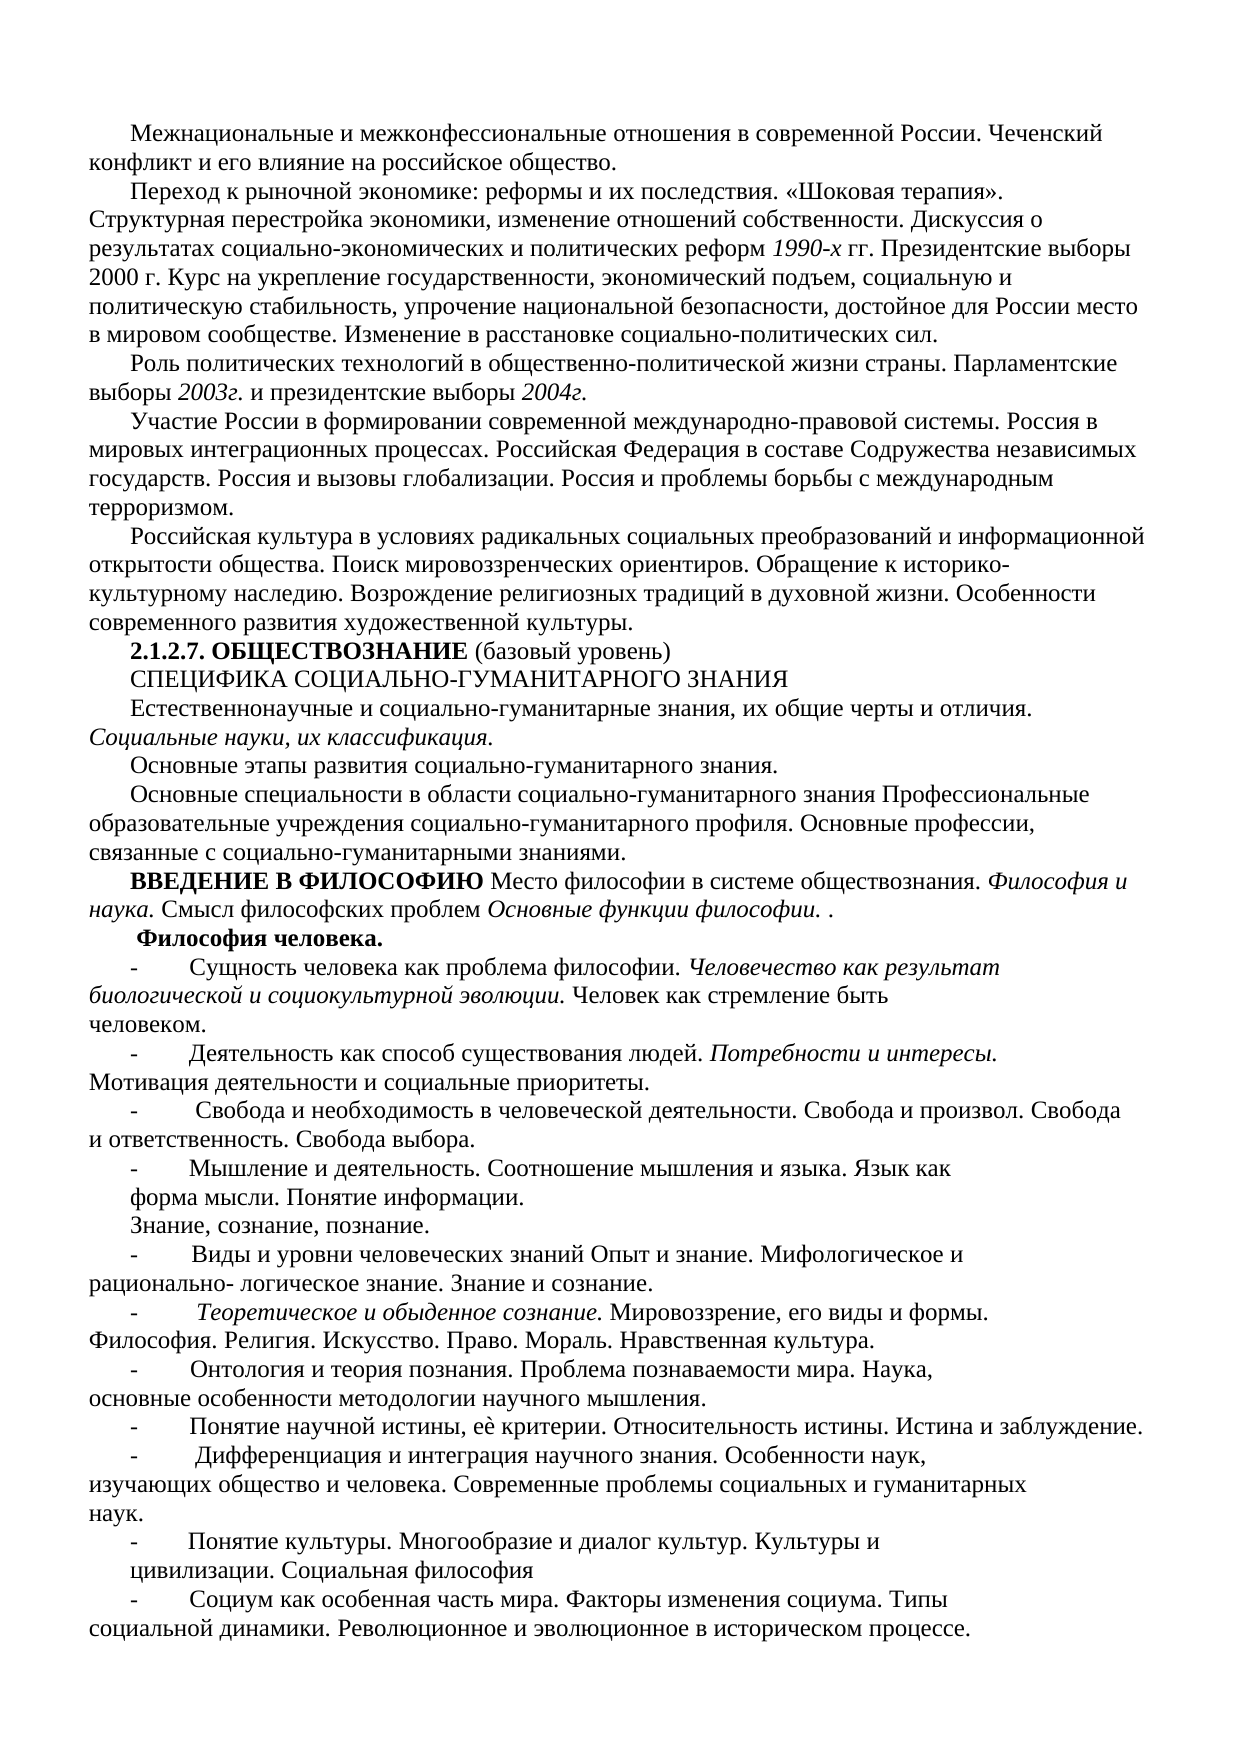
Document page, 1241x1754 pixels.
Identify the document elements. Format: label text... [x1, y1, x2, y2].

text Участие России в формировании современной международно-правовой системы. Россия в мировых интеграционных процессах. Российская Федерация в составе Содружества независимых государств. Россия и вызовы глобализации. Россия и проблемы борьбы с международным терроризмом. [88, 406, 1186, 521]
list Сущность человека как проблема философии. Человечество как результат биологической и социокультурной эволюции. Человек как стремление быть человеком. [88, 952, 1011, 1038]
list Виды и уровни человеческих знаний Опыт и знание. Мифологическое и рационально- логическое знание. Знание и сознание. [88, 1239, 1112, 1297]
list Дифференциация и интеграция научного знания. Особенности наук, изучающих общество и человека. Современные проблемы социальных и гуманитарных наук. [88, 1440, 1054, 1526]
text Социальные науки, их классификация. [88, 722, 1186, 751]
list Теоретическое и обыденное сознание. Мировоззрение, его виды и формы. Философия. Религия. Искусство. Право. Мораль. Нравственная культура. [88, 1297, 1123, 1354]
list Мышление и деятельность. Соотношение мышления и языка. Язык как форма мысли. Понятие информации. [130, 1153, 1023, 1210]
text ВВЕДЕНИЕ В ФИЛОСОФИЮ Место философии в системе обществознания. Философия и наука. Смысл философских проблем Основные функции философии. . [88, 866, 1186, 923]
list Онтология и теория познания. Проблема познаваемости мира. Наука, основные особенности методологии научного мышления. [88, 1354, 1041, 1412]
text Естественнонаучные и социально-гуманитарные знания, их общие черты и отличия. [130, 693, 1186, 722]
text Российская культура в условиях радикальных социальных преобразований и информационной открытости общества. Поиск мировоззренческих ориентиров. Обращение к историко-культурному наследию. Возрождение религиозных традиций в духовной жизни. Особенности современного развития художественной культуры. [88, 521, 1148, 636]
text Знание, сознание, познание. [130, 1210, 1186, 1239]
list Свобода и необходимость в человеческой деятельности. Свобода и произвол. Свобода и ответственность. Свобода выбора. [88, 1095, 1138, 1153]
text Роль политических технологий в общественно-политической жизни страны. Парламентские выборы 2003г. и президентские выборы 2004г. [88, 348, 1186, 406]
text Основные этапы развития социально-гуманитарного знания. [130, 751, 1186, 779]
list Понятие культуры. Многообразие и диалог культур. Культуры и цивилизации. Социальная философия [130, 1526, 1030, 1584]
text Межнациональные и межконфессиональные отношения в современной России. Чеченский конфликт и его влияние на российское общество. [88, 118, 1186, 176]
list Понятие научной истины, еѐ критерии. Относительность истины. Истина и заблуждение. [130, 1412, 1186, 1440]
list Социум как особенная часть мира. Факторы изменения социума. Типы социальной динамики. Революционное и эволюционное в историческом процессе. [88, 1584, 1078, 1641]
text Переход к рыночной экономике: реформы и их последствия. «Шоковая терапия». Структурная перестройка экономики, изменение отношений собственности. Дискуссия о результатах социально-экономических и политических реформ 1990-х гг. Президентские выборы 2000 г. Курс на укрепление государственности, экономический подъем, социальную и политическую стабильность, упрочение национальной безопасности, достойное для России место в мировом сообществе. Изменение в расстановке социально-политических сил. [88, 176, 1145, 348]
text Основные специальности в области социально-гуманитарного знания Профессиональные образовательные учреждения социально-гуманитарного профиля. Основные профессии, связанные с социально-гуманитарными знаниями. [88, 779, 1140, 866]
list ОБЩЕСТВОЗНАНИЕ (базовый уровень) СПЕЦИФИКА СОЦИАЛЬНО-ГУМАНИТАРНОГО ЗНАНИЯ [130, 636, 790, 693]
list Деятельность как способ существования людей. Потребности и интересы. Мотивация деятельности и социальные приоритеты. [88, 1038, 1122, 1095]
subtitle Философия человека. [136, 923, 1186, 952]
